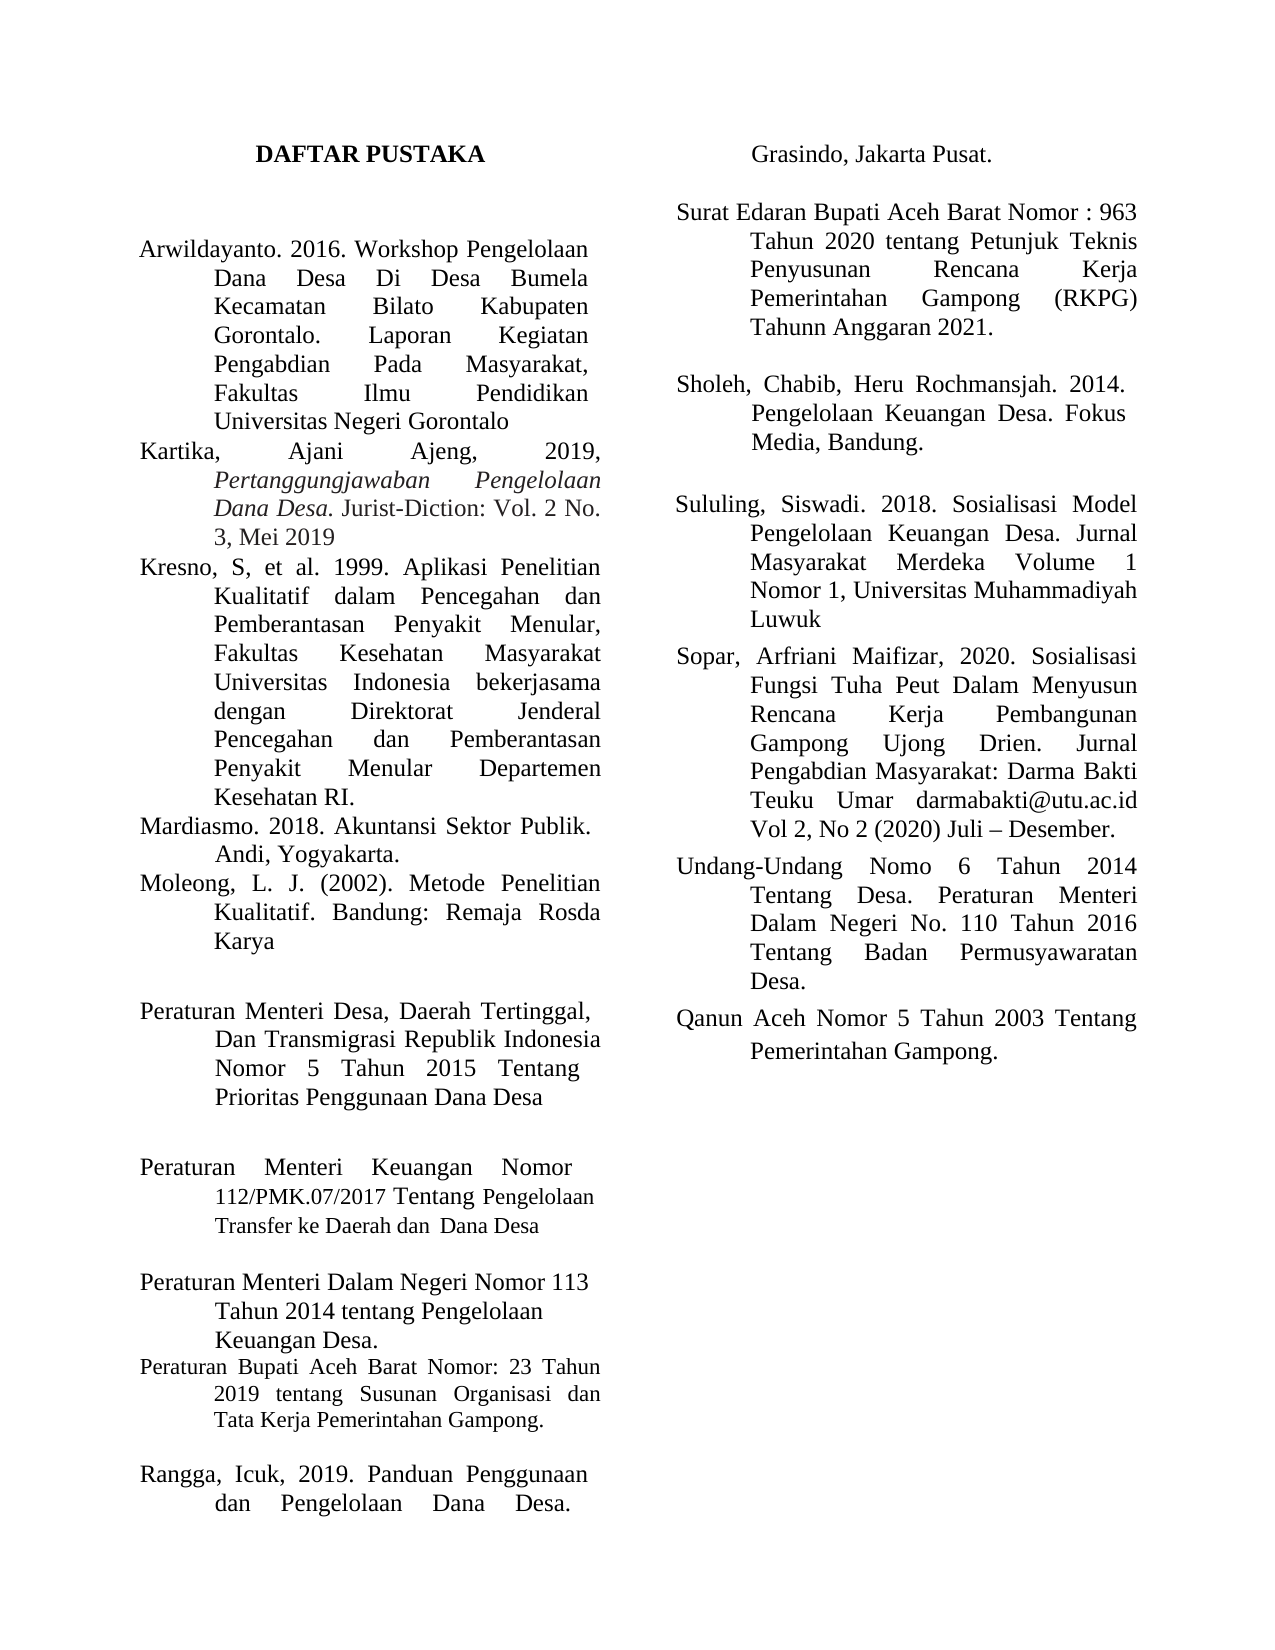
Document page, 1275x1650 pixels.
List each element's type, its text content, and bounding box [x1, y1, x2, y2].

text Rangga, Icuk, 2019. Panduan Penggunaan dan Pengelolaan Dana Desa. Grasindo, Jakarta Pusat. [676, 139, 1137, 168]
text Mardiasmo. 2018. Akuntansi Sektor Publik. Andi, Yogyakarta. [139, 811, 601, 868]
text Moleong, L. J. (2002). Metode Penelitian Kualitatif. Bandung: Remaja Rosda Karya [139, 868, 601, 954]
text Peraturan Menteri Desa, Daerah Tertinggal, Dan Transmigrasi Republik Indonesia Nomor 5 Tahun 2015 Tentang Prioritas Penggunaan Dana Desa [139, 996, 601, 1111]
text Peraturan Bupati Aceh Barat Nomor: 23 Tahun 2019 tentang Susunan Organisasi dan Tata Kerja Pemerintahan Gampong. [139, 1353, 601, 1432]
text Kartika, Ajani Ajeng, 2019, Pertanggungjawaban Pengelolaan Dana Desa. Jurist-Diction: Vol. 2 No. 3, Mei 2019 [139, 436, 601, 551]
text Peraturan Menteri Keuangan Nomor 112/PMK.07/2017 Tentang Pengelolaan Transfer ke Daerah dan Dana Desa [139, 1152, 601, 1238]
text Peraturan Menteri Dalam Negeri Nomor 113 Tahun 2014 tentang Pengelolaan Keuangan Desa. [139, 1267, 601, 1353]
text Sululing, Siswadi. 2018. Sosialisasi Model Pengelolaan Keuangan Desa. Jurnal Masyarakat Merdeka Volume 1 Nomor 1, Universitas Muhammadiyah Luwuk [675, 489, 1137, 633]
text Sholeh, Chabib, Heru Rochmansjah. 2014. Pengelolaan Keuangan Desa. Fokus Media, Bandung. [676, 369, 1137, 456]
text Sopar, Arfriani Maifizar, 2020. Sosialisasi Fungsi Tuha Peut Dalam Menyusun Rencana Kerja Pembangunan Gampong Ujong Drien. Jurnal Pengabdian Masyarakat: Darma Bakti Teuku Umar darmabakti@utu.ac.id Vol 2, No 2 (2020) Juli – Desember. [676, 641, 1137, 843]
text Rangga, Icuk, 2019. Panduan Penggunaan dan Pengelolaan Dana Desa. Grasindo, Jakarta Pusat. [139, 1459, 601, 1516]
text Arwildayanto. 2016. Workshop Pengelolaan Dana Desa Di Desa Bumela Kecamatan Bilato Kabupaten Gorontalo. Laporan Kegiatan Pengabdian Pada Masyarakat, Fakultas Ilmu Pendidikan Universitas Negeri Gorontalo [138, 234, 588, 435]
text Qanun Aceh Nomor 5 Tahun 2003 Tentang Pemerintahan Gampong. [676, 1003, 1137, 1065]
text Kresno, S, et al. 1999. Aplikasi Penelitian Kualitatif dalam Pencegahan dan Pemberantasan Penyakit Menular, Fakultas Kesehatan Masyarakat Universitas Indonesia bekerjasama dengan Direktorat Jenderal Pencegahan dan Pemberantasan Penyakit Menular Departemen Kesehatan RI. [139, 552, 601, 811]
text Undang-Undang Nomo 6 Tahun 2014 Tentang Desa. Peraturan Menteri Dalam Negeri No. 110 Tahun 2016 Tentang Badan Permusyawaratan Desa. [676, 851, 1137, 995]
text DAFTAR PUSTAKA [139, 139, 601, 168]
text Surat Edaran Bupati Aceh Barat Nomor : 963 Tahun 2020 tentang Petunjuk Teknis Penyusunan Rencana Kerja Pemerintahan Gampong (RKPG) Tahunn Anggaran 2021. [676, 197, 1137, 341]
